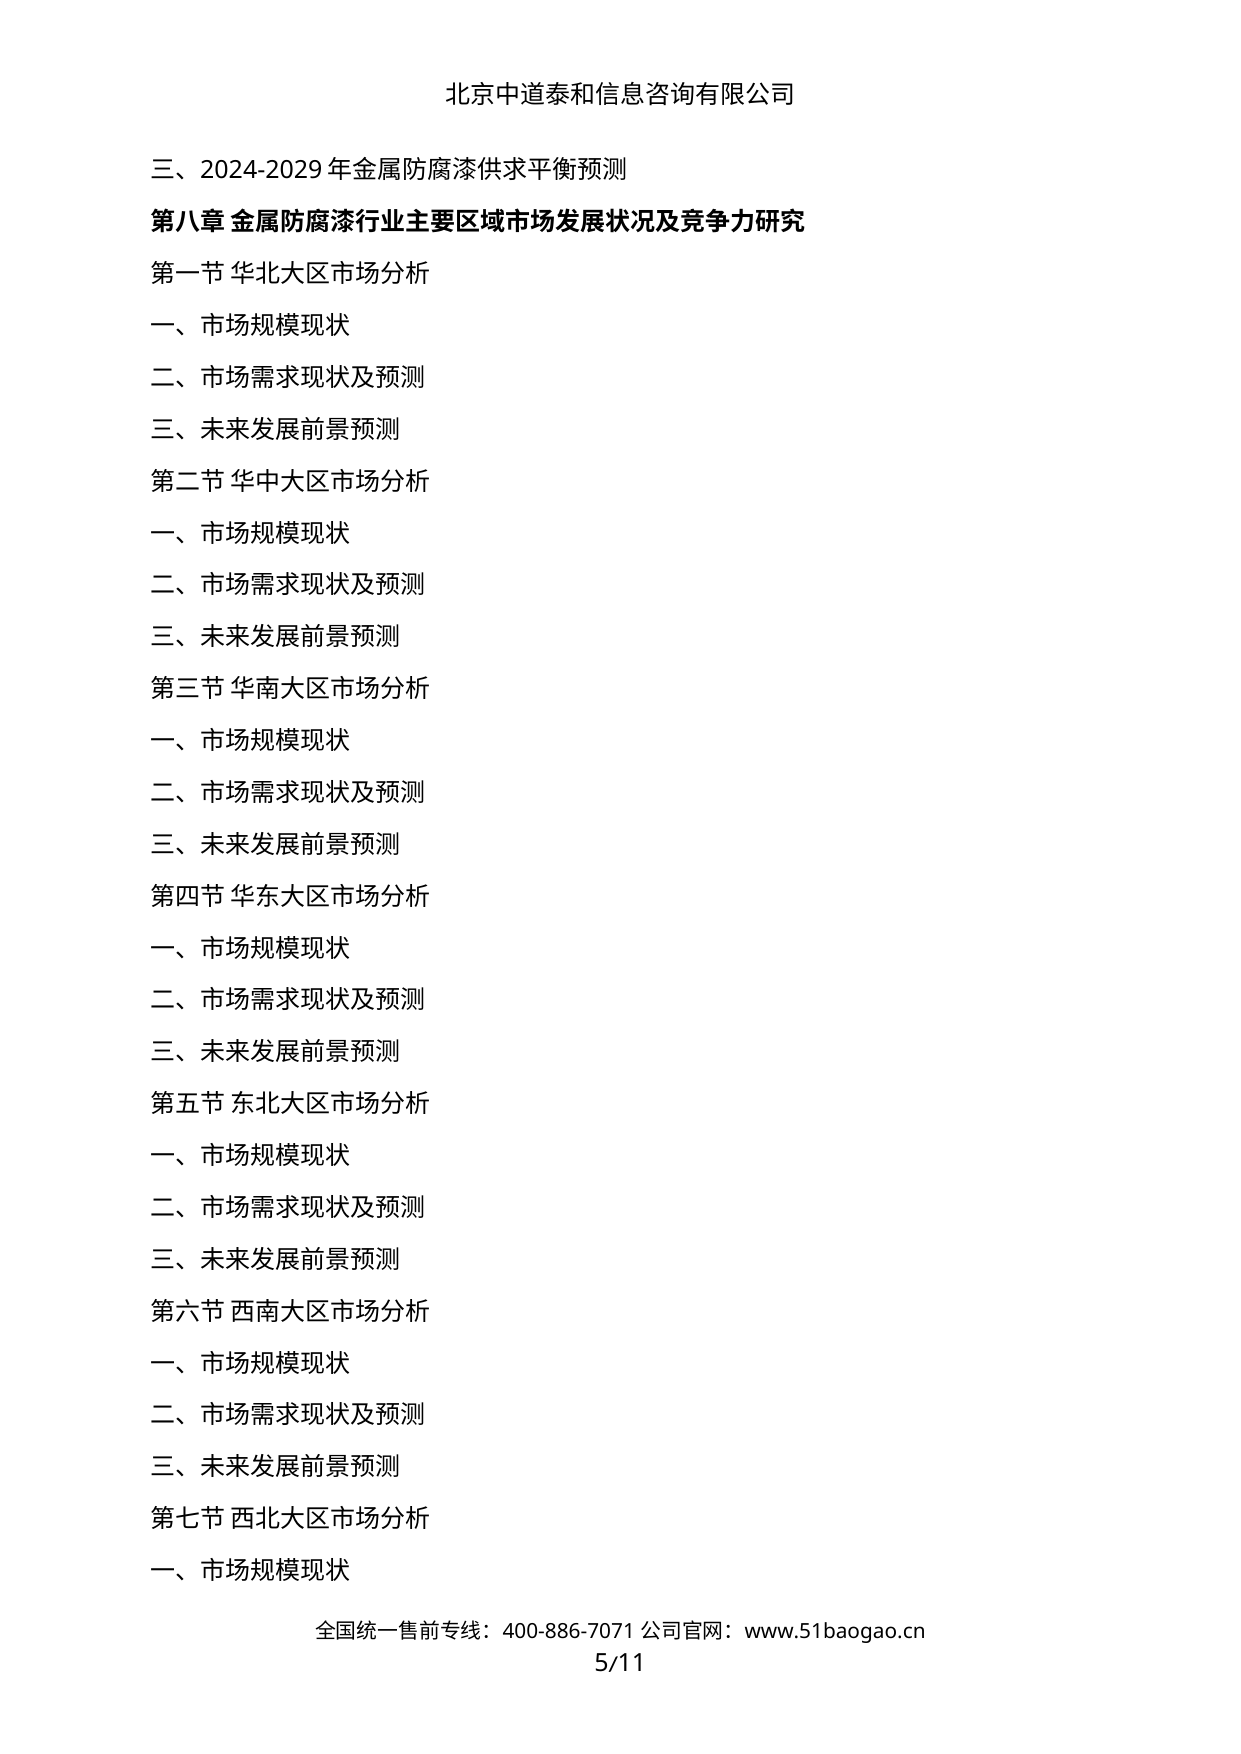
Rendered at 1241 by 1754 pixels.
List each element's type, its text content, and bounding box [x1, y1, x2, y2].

text 第三节 华南大区市场分析 [150, 669, 1090, 705]
text 二、市场需求现状及预测 [150, 980, 1090, 1016]
text 第一节 华北大区市场分析 [150, 254, 1090, 290]
text 三、未来发展前景预测 [150, 824, 1090, 861]
text 一、市场规模现状 [150, 928, 1090, 964]
text 三、未来发展前景预测 [150, 1447, 1090, 1483]
text 三、未来发展前景预测 [150, 409, 1090, 446]
text 二、市场需求现状及预测 [150, 565, 1090, 601]
text 第六节 西南大区市场分析 [150, 1291, 1090, 1327]
text 一、市场规模现状 [150, 513, 1090, 549]
text 一、市场规模现状 [150, 1551, 1090, 1587]
text 第七节 西北大区市场分析 [150, 1499, 1090, 1535]
text 第四节 华东大区市场分析 [150, 876, 1090, 912]
text 二、市场需求现状及预测 [150, 772, 1090, 809]
text 二、市场需求现状及预测 [150, 357, 1090, 394]
text 第二节 华中大区市场分析 [150, 461, 1090, 497]
text 三、未来发展前景预测 [150, 1032, 1090, 1068]
text 一、市场规模现状 [150, 1136, 1090, 1172]
text 第八章 金属防腐漆行业主要区域市场发展状况及竞争力研究 [150, 202, 1090, 238]
text 三、2024-2029年金属防腐漆供求平衡预测 [150, 150, 1090, 186]
text 三、未来发展前景预测 [150, 1239, 1090, 1276]
text 一、市场规模现状 [150, 1343, 1090, 1379]
text 三、未来发展前景预测 [150, 617, 1090, 653]
text 第五节 东北大区市场分析 [150, 1084, 1090, 1120]
text 一、市场规模现状 [150, 306, 1090, 342]
text 一、市场规模现状 [150, 721, 1090, 757]
text 二、市场需求现状及预测 [150, 1187, 1090, 1224]
text 二、市场需求现状及预测 [150, 1395, 1090, 1431]
